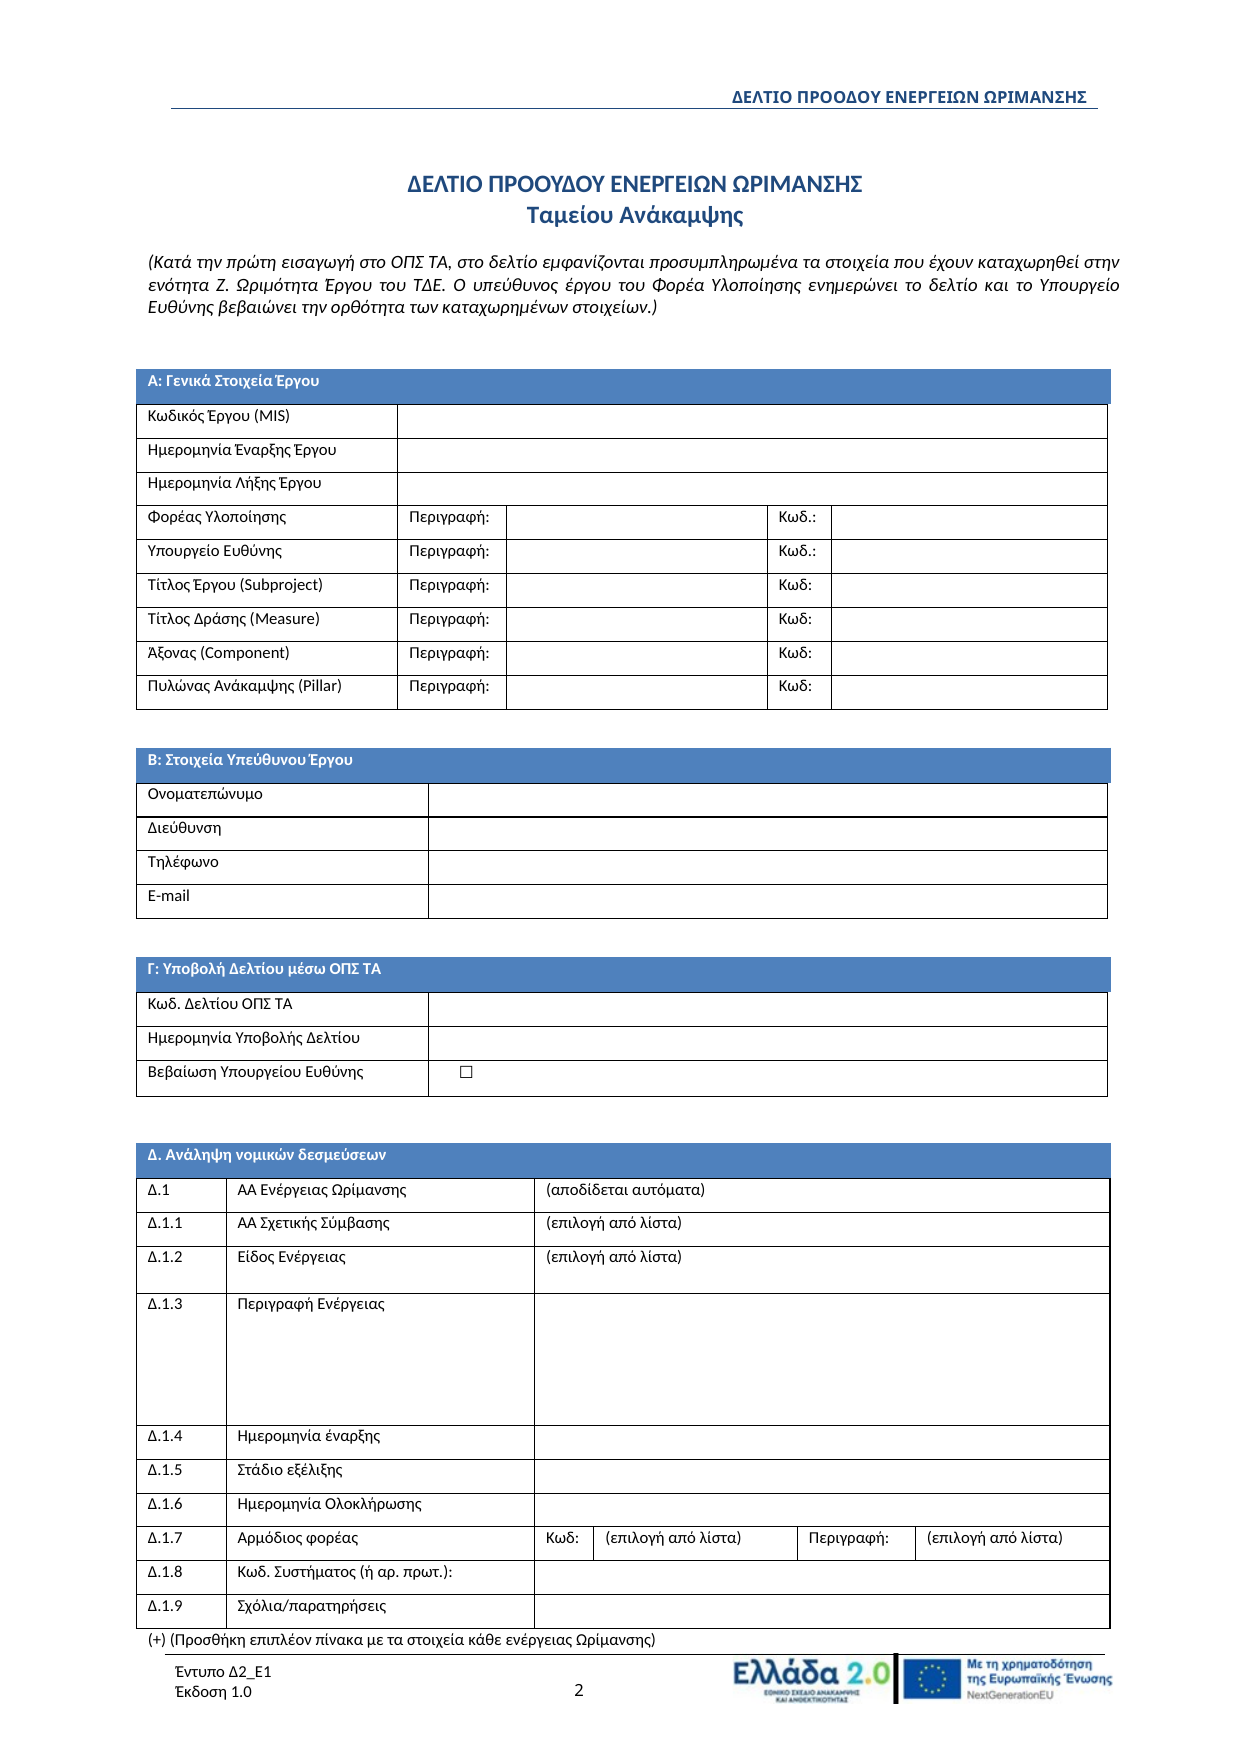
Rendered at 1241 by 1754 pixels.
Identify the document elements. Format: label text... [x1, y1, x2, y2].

table_cell Δ.1.9 [137, 1595, 226, 1628]
table_cell [832, 642, 1107, 675]
table_cell E-mail [137, 885, 428, 918]
table_cell Δ.1.8 [137, 1561, 226, 1594]
table_cell Περιγραφή: [398, 642, 506, 675]
table_header Δ.1 [137, 1179, 226, 1212]
table_cell Κωδ.: [768, 506, 831, 539]
table_cell Δ.1.5 [137, 1460, 226, 1492]
table_header Κωδικός Έργου (MIS) [137, 405, 397, 438]
table_cell Κωδ: [768, 642, 831, 675]
table_cell (επιλογή από λίστα) [916, 1527, 1109, 1560]
table_cell Αρμόδιος φορέας [227, 1527, 534, 1560]
table_cell Κωδ. Συστήματος (ή αρ. πρωτ.): [227, 1561, 534, 1594]
table_cell Δ.1.7 [137, 1527, 226, 1560]
table_header Β: Στοιχεία Υπεύθυνου Έργου [137, 749, 1109, 782]
table_cell [832, 608, 1107, 641]
picture [732, 1653, 1119, 1704]
table_cell [535, 1426, 1109, 1458]
table_cell Ημερομηνία έναρξης [227, 1426, 534, 1458]
table_cell Περιγραφή Ενέργειας [227, 1294, 534, 1425]
table_cell Είδος Ενέργειας [227, 1247, 534, 1292]
table_header Α: Γενικά Στοιχεία Έργου [137, 370, 1109, 403]
table_cell Κωδ: [768, 574, 831, 607]
table_cell Περιγραφή: [798, 1527, 915, 1560]
table_header [398, 405, 1107, 438]
table_header Δ. Ανάληψη νομικών δεσμεύσεων [137, 1144, 1109, 1177]
table_cell Περιγραφή: [398, 676, 506, 708]
table_cell [832, 506, 1107, 539]
table_cell [535, 1460, 1109, 1492]
table_cell [398, 439, 1107, 472]
table_cell [535, 1294, 1109, 1425]
title ΔΕΛΤΙΟ ΠΡΟΟΥΔΟΥ ΕΝΕΡΓΕΙΩΝ ΩΡΙΜΑΝΣΗΣ [148, 168, 1122, 199]
title Ταμείου Ανάκαμψης [148, 199, 1122, 229]
table_cell [507, 540, 767, 573]
table_header (αποδίδεται αυτόματα) [535, 1179, 1109, 1212]
table_cell [832, 540, 1107, 573]
table_cell Διεύθυνση [137, 818, 428, 850]
table_cell Πυλώνας Ανάκαμψης (Pillar) [137, 676, 397, 708]
table_cell ☐ [429, 1061, 1107, 1096]
table_cell Τίτλος Έργου (Subproject) [137, 574, 397, 607]
table_cell [429, 818, 1107, 850]
table_cell Δ.1.1 [137, 1213, 226, 1246]
table_cell (επιλογή από λίστα) [594, 1527, 797, 1560]
table_cell [832, 676, 1107, 708]
table_header Ονοματεπώνυμο [137, 784, 428, 816]
table_cell Ημερομηνία Λήξης Έργου [137, 473, 397, 505]
table_cell Δ.1.6 [137, 1494, 226, 1526]
table_cell Τηλέφωνο [137, 851, 428, 884]
table_cell Περιγραφή: [398, 608, 506, 641]
table_cell (επιλογή από λίστα) [535, 1247, 1109, 1292]
table_header Γ: Υποβολή Δελτίου μέσω ΟΠΣ ΤΑ [137, 958, 1109, 991]
table_cell Κωδ: [535, 1527, 593, 1560]
table_cell [429, 1027, 1107, 1060]
text (Κατά την πρώτη εισαγωγή στο ΟΠΣ ΤΑ, στο δελτίο εμφανίζονται προσυμπληρωμένα τα στοιχεία που έχουν καταχωρηθεί στην ενότητα Ζ. Ωριμότητα Έργου του ΤΔΕ. Ο υπεύθυνος έργου του Φορέα Υλοποίησης ενημερώνει το δελτίο και το Υπουργείο Ευθύνης βεβαιώνει την ορθότητα των καταχωρημένων στοιχείων.) [148, 250, 1122, 318]
table_cell Βεβαίωση Υπουργείου Ευθύνης [137, 1061, 428, 1096]
table_cell Κωδ.: [768, 540, 831, 573]
table_cell ΑΑ Σχετικής Σύμβασης [227, 1213, 534, 1246]
table_cell [832, 574, 1107, 607]
table_cell Σχόλια/παρατηρήσεις [227, 1595, 534, 1628]
table_cell Τίτλος Δράσης (Measure) [137, 608, 397, 641]
table_cell [535, 1595, 1109, 1628]
table_cell Άξονας (Component) [137, 642, 397, 675]
table_cell [507, 676, 767, 708]
table_cell Στάδιο εξέλιξης [227, 1460, 534, 1492]
table_cell Περιγραφή: [398, 506, 506, 539]
table_cell Περιγραφή: [398, 574, 506, 607]
table_cell (επιλογή από λίστα) [535, 1213, 1109, 1246]
table_cell Ημερομηνία Υποβολής Δελτίου [137, 1027, 428, 1060]
table_cell Κωδ: [768, 676, 831, 708]
table_cell [507, 642, 767, 675]
table_header Κωδ. Δελτίου ΟΠΣ ΤΑ [137, 993, 428, 1026]
text (+) (Προσθήκη επιπλέον πίνακα με τα στοιχεία κάθε ενέργειας Ωρίμανσης) [148, 1629, 1122, 1649]
table_cell [507, 506, 767, 539]
table_cell Ημερομηνία Έναρξης Έργου [137, 439, 397, 472]
table_cell Κωδ: [768, 608, 831, 641]
table_cell Ημερομηνία Ολοκλήρωσης [227, 1494, 534, 1526]
table_cell Περιγραφή: [398, 540, 506, 573]
table_cell Δ.1.3 [137, 1294, 226, 1425]
table_cell [507, 574, 767, 607]
table_header [429, 993, 1107, 1026]
table_cell [535, 1494, 1109, 1526]
table_cell [429, 851, 1107, 884]
table_cell [535, 1561, 1109, 1594]
table_header ΑΑ Ενέργειας Ωρίμανσης [227, 1179, 534, 1212]
table_header [429, 784, 1107, 816]
table_cell [507, 608, 767, 641]
table_cell Δ.1.2 [137, 1247, 226, 1292]
table_cell [398, 473, 1107, 505]
table_cell Υπουργείο Ευθύνης [137, 540, 397, 573]
table_cell Φορέας Υλοποίησης [137, 506, 397, 539]
table_cell [429, 885, 1107, 918]
table_cell Δ.1.4 [137, 1426, 226, 1458]
